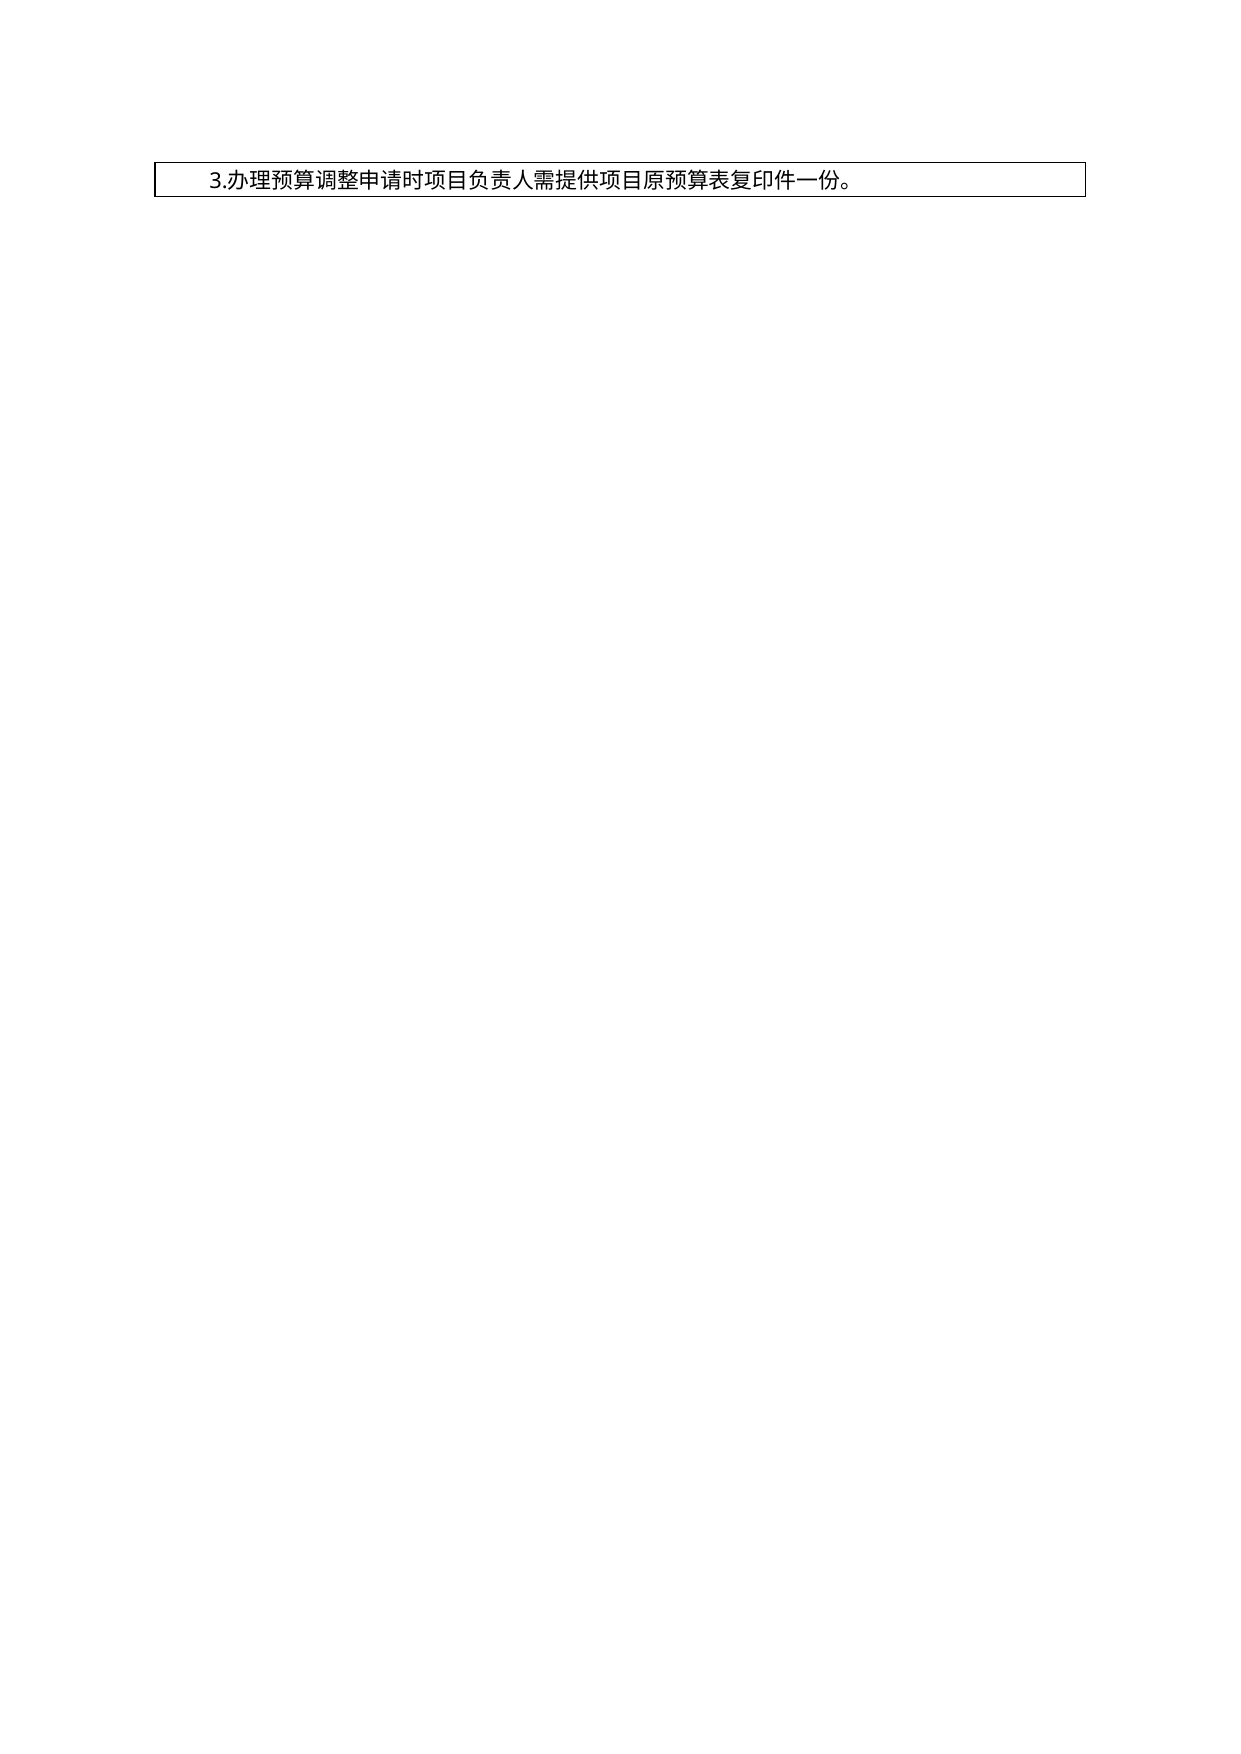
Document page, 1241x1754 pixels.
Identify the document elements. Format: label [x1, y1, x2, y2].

table_cell [156, 163, 1085, 196]
